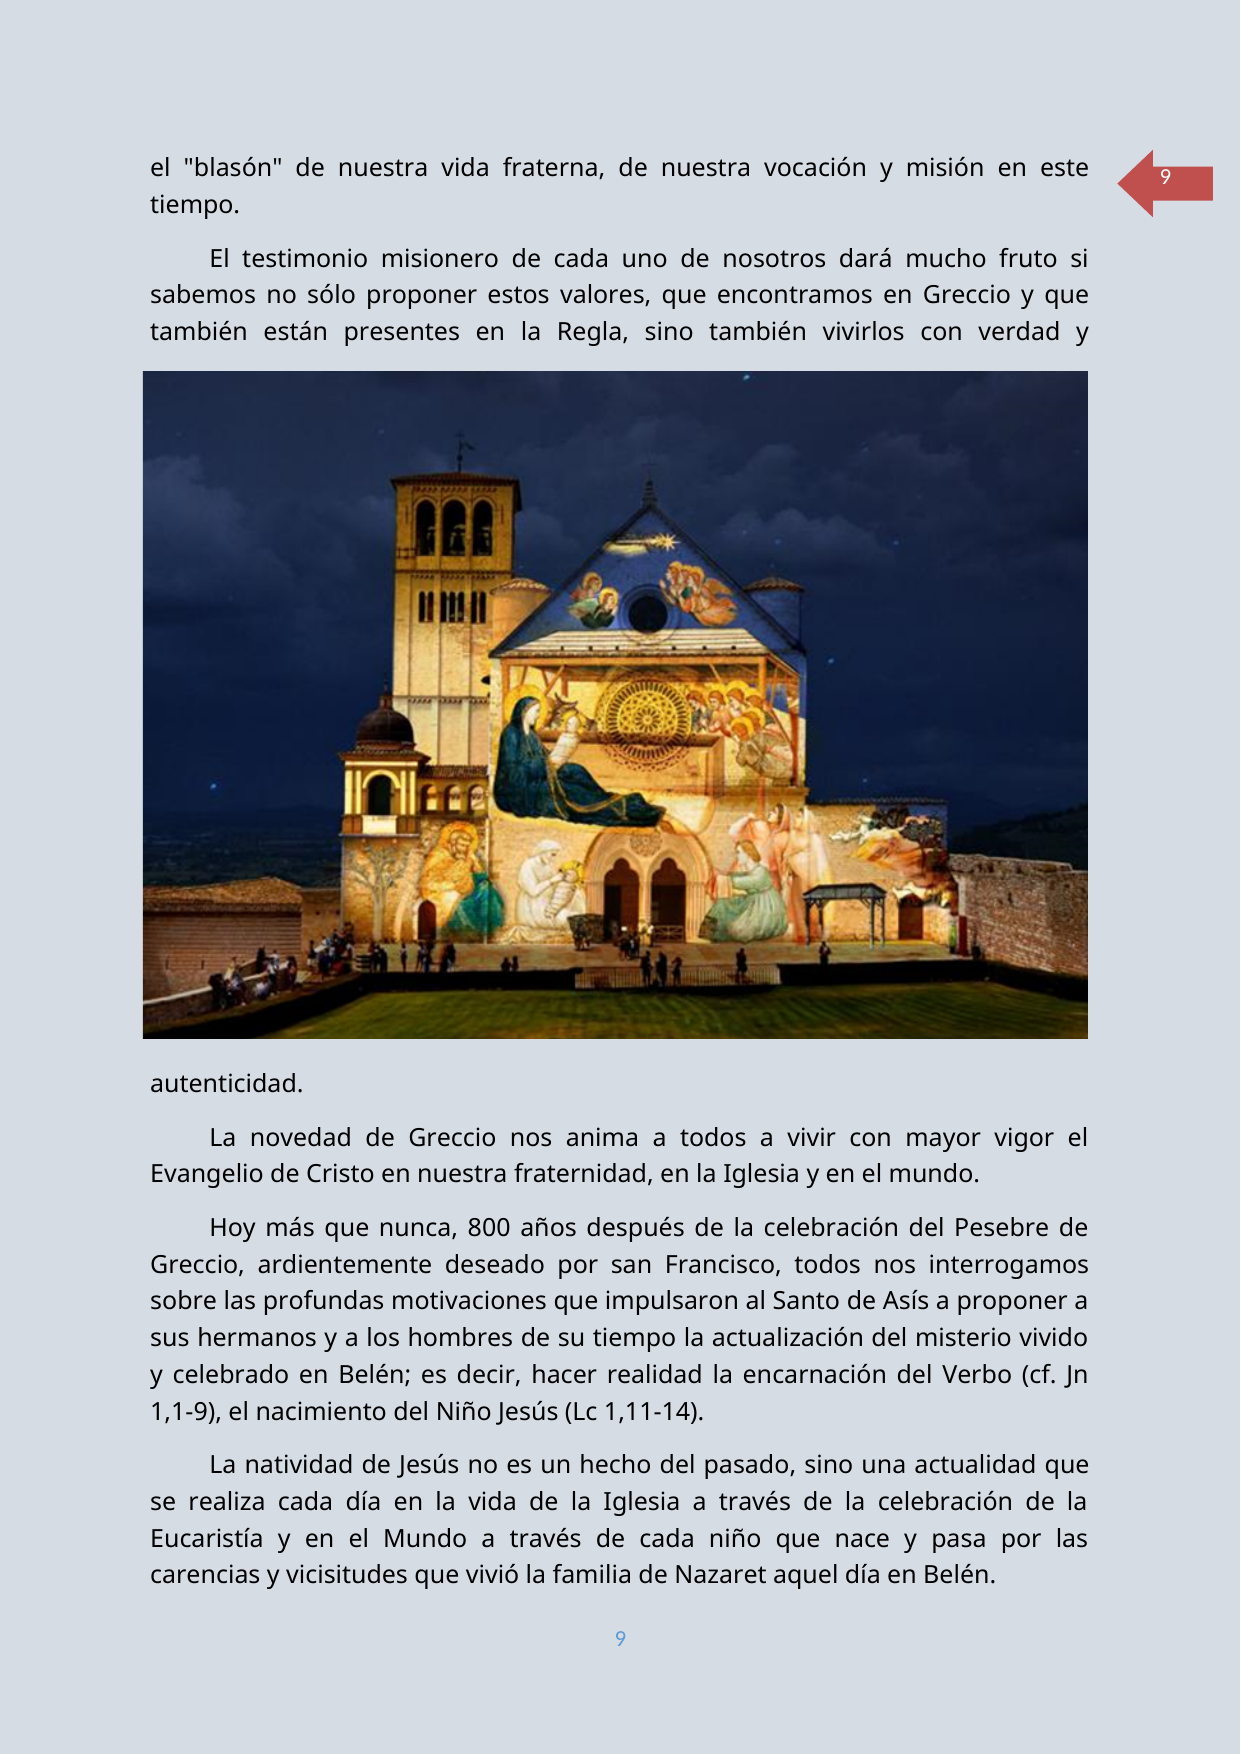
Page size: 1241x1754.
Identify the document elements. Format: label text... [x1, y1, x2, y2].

picture [141, 371, 1087, 1038]
text La natividad de Jesús no es un hecho del pasado, sino una actualidad que se realiza cada día en la vida de la Iglesia a través de la celebración de la Eucaristía y en el Mundo a través de cada niño que nace y pasa por las carencias y vicisitudes que vivió la familia de Nazaret aquel día en Belén. [150, 1447, 1090, 1591]
text Hoy más que nunca, 800 años después de la celebración del Pesebre de Greccio, ardientemente deseado por san Francisco, todos nos interrogamos sobre las profundas motivaciones que impulsaron al Santo de Asís a proponer a sus hermanos y a los hombres de su tiempo la actualización del misterio vivido y celebrado en Belén; es decir, hacer realidad la encarnación del Verbo (cf. Jn 1,1-9), el nacimiento del Niño Jesús (Lc 1,11-14). [150, 1209, 1090, 1427]
text La novedad de Greccio nos anima a todos a vivir con mayor vigor el Evangelio de Cristo en nuestra fraternidad, en la Iglesia y en el mundo. [150, 1119, 1090, 1190]
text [150, 150, 1090, 221]
